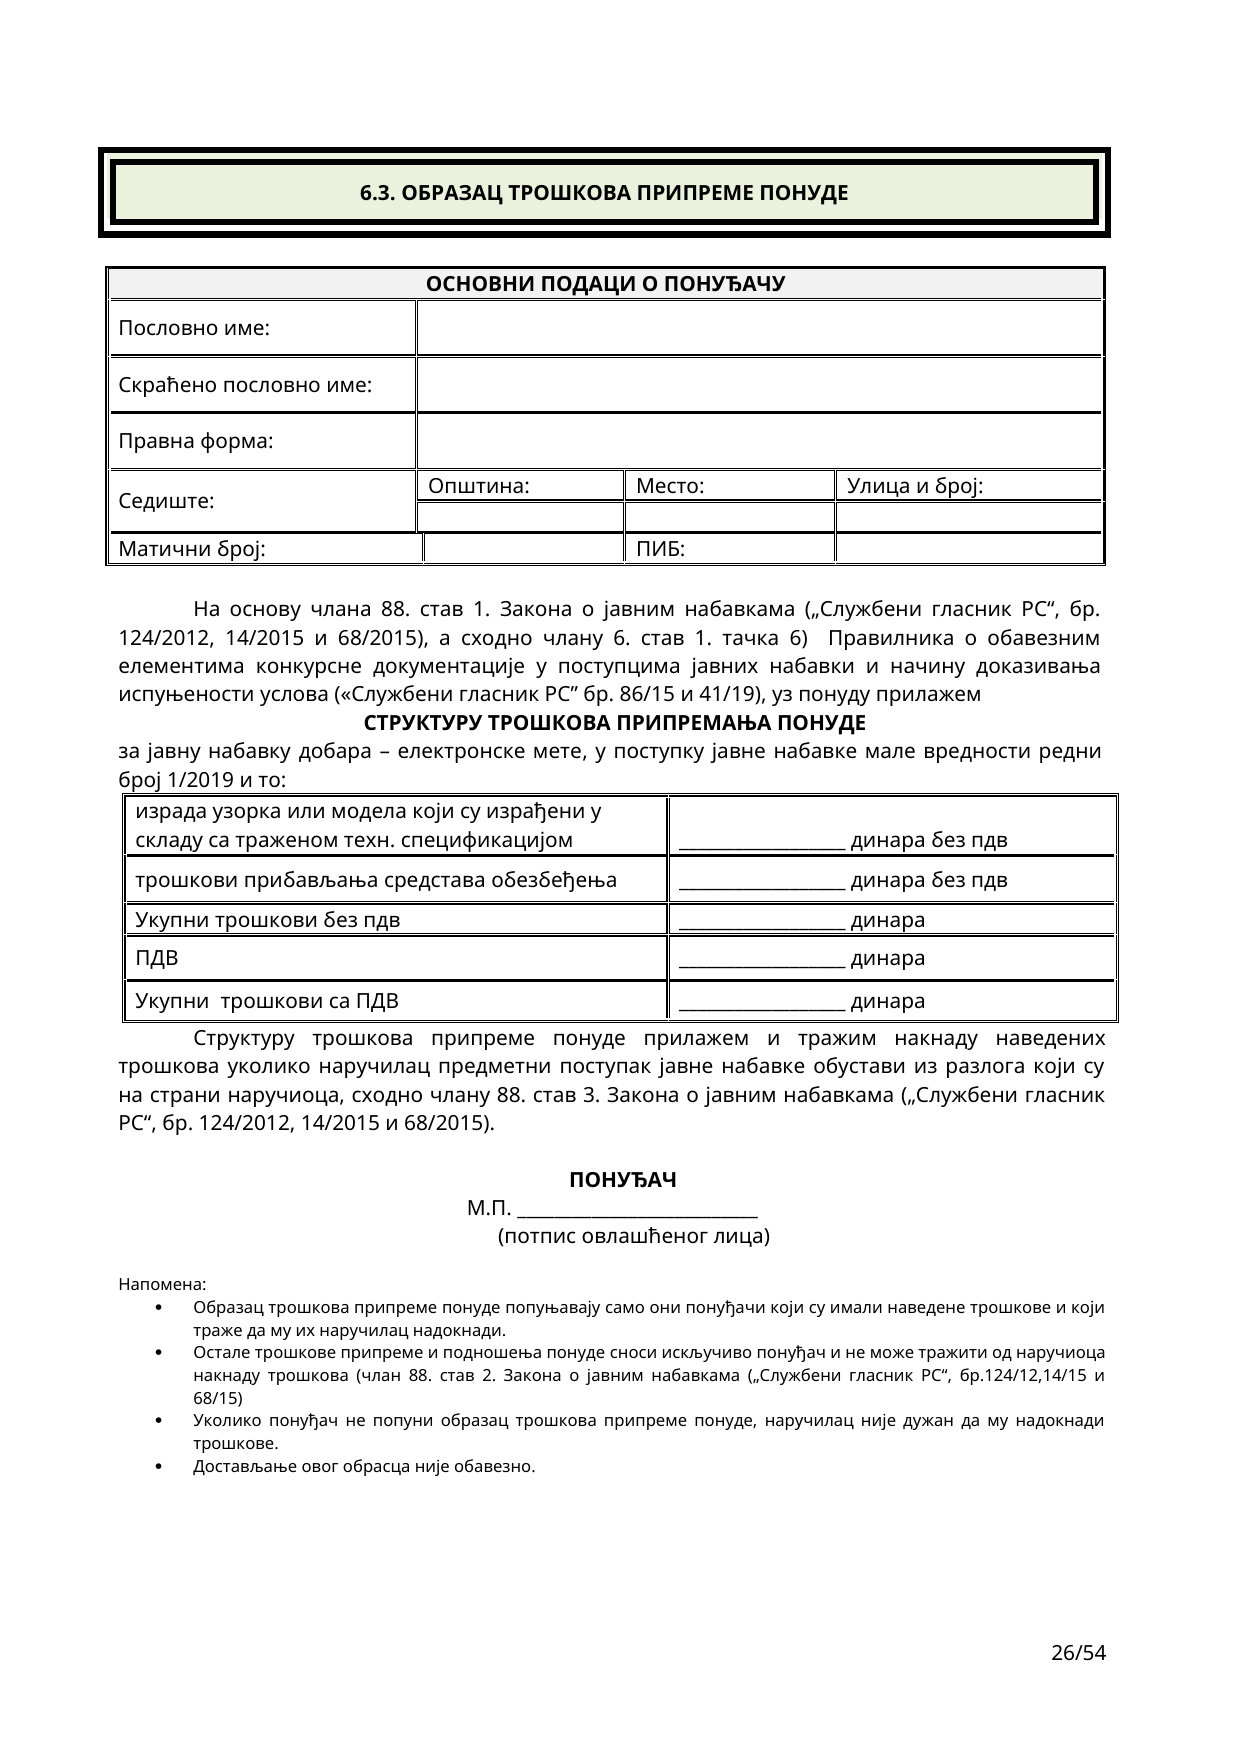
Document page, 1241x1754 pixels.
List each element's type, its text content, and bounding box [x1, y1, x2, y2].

text за јавну набавку добара – електронске мете, у поступку јавне набавке мале вредности редни број 1/2019 и то: [118, 736, 1102, 793]
list Уколико понуђач не попуни образац трошкова припреме понуде, наручилац није дужан да му надокнади трошкове. [156, 1409, 1106, 1454]
table_cell [424, 534, 624, 563]
table_cell Укупни трошкови без пдв [124, 901, 668, 933]
table_cell Матични број: [109, 531, 424, 563]
table_cell [417, 298, 1104, 354]
text На основу члана 88. став 1. Закона о јавним набавкама („Службени гласник РС“, бр. 124/2012, 14/2015 и 68/2015), а сходно члану 6. став 1. тачка 6) Правилника о обавезним елементима конкурсне документације у поступцима јавних набавки и начину доказивања испуњености услова («Службени гласник РС” бр. 86/15 и 41/19), уз понуду прилажем [118, 594, 1102, 708]
table_cell ПИБ: [625, 534, 836, 563]
table_cell трошкови прибављања средстава обезбеђења [124, 854, 666, 901]
table_cell ПДВ [124, 933, 668, 978]
table_cell Општина: [418, 471, 623, 499]
table_header ОСНОВНИ ПОДАЦИ О ПОНУЂАЧУ [109, 269, 1103, 298]
table_cell [418, 503, 623, 531]
table_cell __________________ динара [668, 901, 1118, 933]
table_cell Скраћено пословно име: [109, 354, 415, 411]
table_header 6.3. ОБРАЗАЦ ТРОШКОВА ПРИПРЕМЕ ПОНУДЕ [107, 153, 1102, 219]
text ПОНУЂАЧ [118, 1165, 1106, 1193]
table_cell Правна форма: [109, 411, 415, 468]
list Остале трошкове припреме и подношења понуде сноси искључиво понуђач и не може тражити од наручиоца накнаду трошкова (члан 88. став 2. Закона о јавним набавкама („Службени гласник РС“, бр.124/12,14/15 и 68/15) [156, 1341, 1106, 1409]
table_cell __________________ динара без пдв [670, 854, 1118, 901]
table_cell Седиште: [107, 468, 417, 531]
text Структуру трошкова припреме понуде прилажем и тражим накнаду наведених трошкова уколико наручилац предметни поступак јавне набавке обустави из разлога који су на страни наручиоца, сходно члану 88. став 3. Закона о јавним набавкама („Службени гласник РС“, бр. 124/2012, 14/2015 и 68/2015). [118, 1023, 1106, 1137]
table_cell [836, 531, 1103, 563]
table_cell __________________ динара [668, 979, 1118, 1020]
text М.П. __________________________ [118, 1193, 1106, 1222]
list Достављање овог обрасца није обавезно. [156, 1454, 1106, 1477]
table_cell [418, 354, 1104, 411]
table_cell Место: [626, 471, 834, 499]
table_cell __________________ динара [668, 933, 1118, 978]
table_cell [418, 411, 1103, 468]
table_cell [626, 503, 834, 531]
table_cell [837, 499, 1104, 531]
text (потпис овлашћеног лица) [118, 1222, 1106, 1250]
table_header __________________ динара без пдв [668, 796, 1116, 853]
list Образац трошкова припреме понуде попуњавају само они понуђачи који су имали наведене трошкове и који траже да му их наручилац надокнади. [156, 1296, 1106, 1341]
text СТРУКТУРУ ТРОШКОВА ПРИПРЕМАЊА ПОНУДЕ [118, 708, 1106, 736]
table_header израда узорка или модела који су израђени у складу са траженом техн. спецификацијом [126, 797, 668, 853]
text Напомена: [118, 1273, 1106, 1296]
table_cell Пословно име: [107, 298, 417, 354]
table_cell Улица и број: [836, 468, 1104, 499]
table_cell Укупни трошкови са ПДВ [124, 979, 668, 1020]
